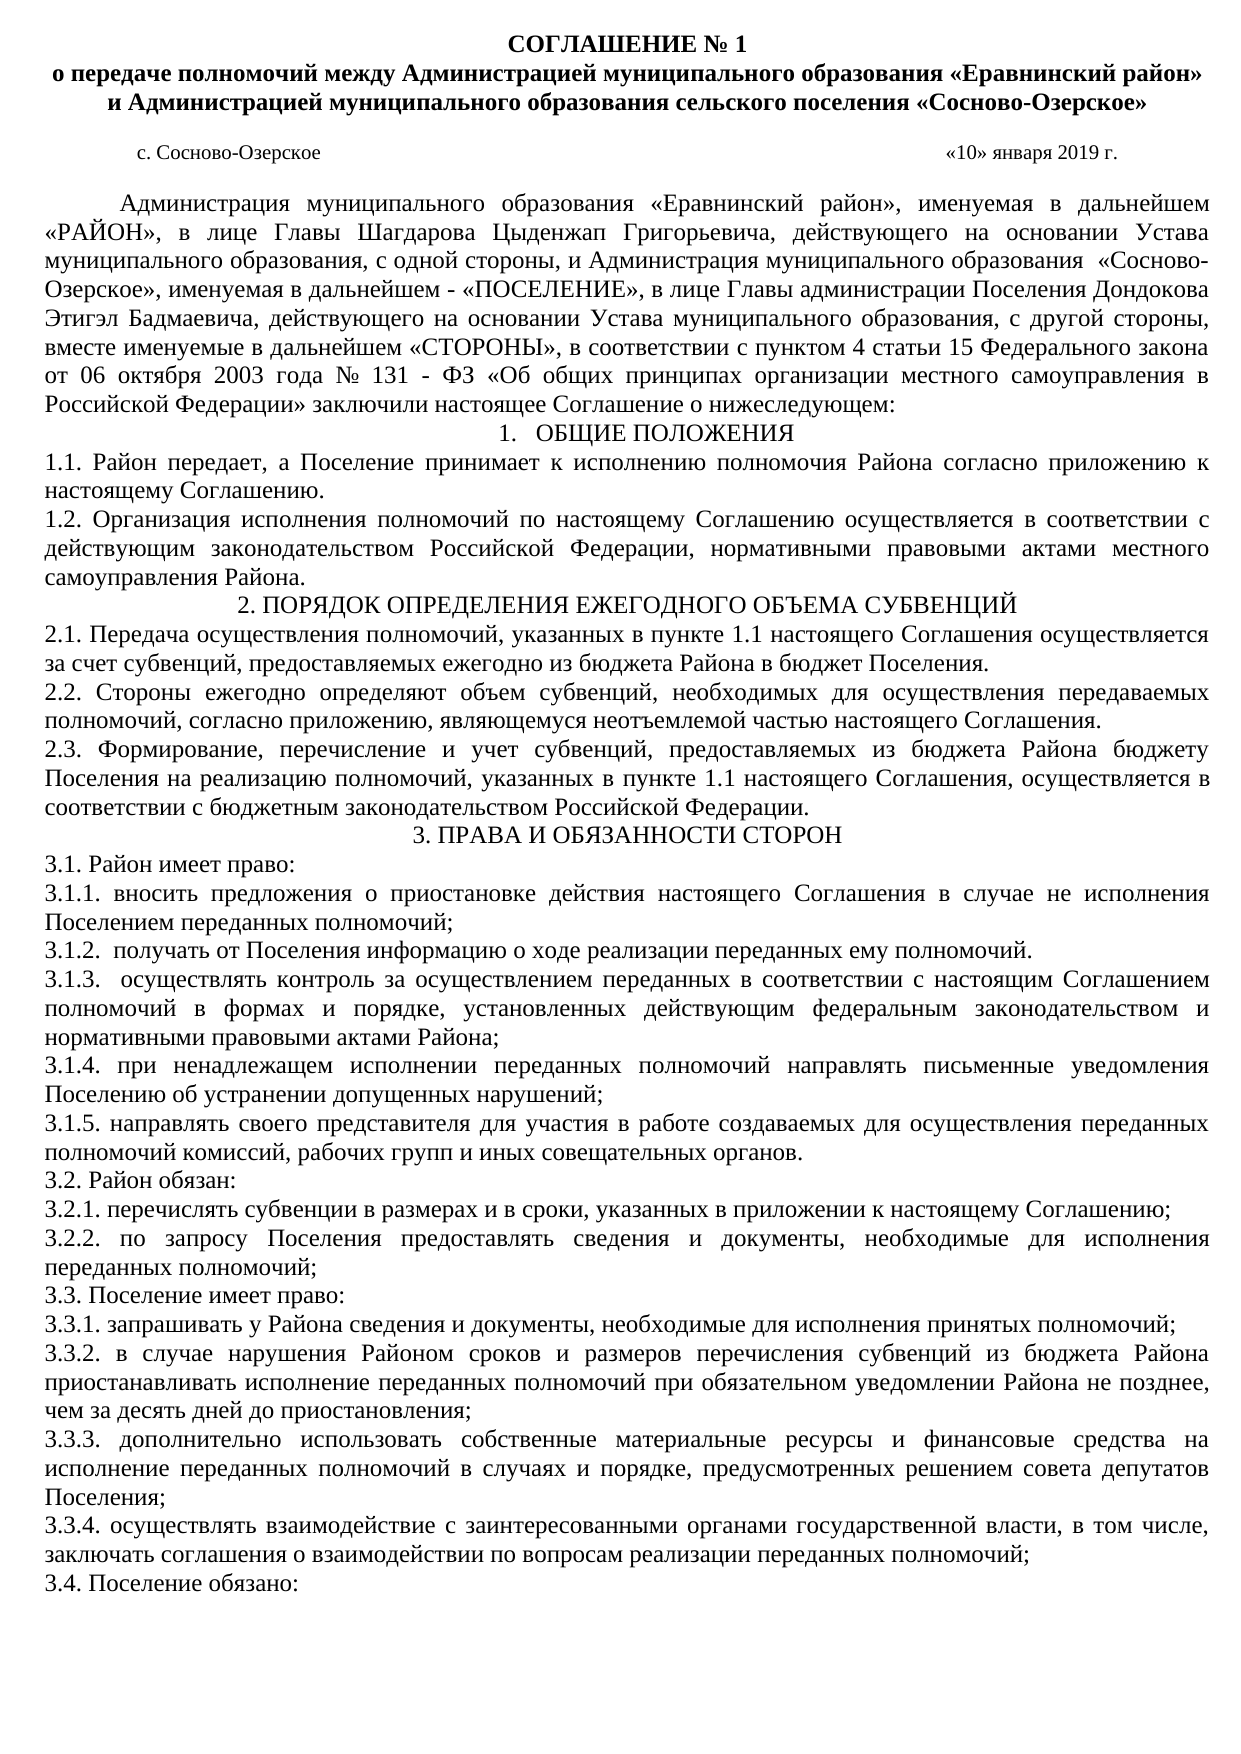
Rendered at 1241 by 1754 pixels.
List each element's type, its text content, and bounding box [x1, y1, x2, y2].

text СОГЛАШЕНИЕ № 1 [44, 29, 1211, 58]
text о передаче полномочий между Администрацией муниципального образования «Еравнинский район» [44, 58, 1211, 87]
text 3.3. Поселение имеет право: [44, 1281, 1211, 1309]
text 3.1.4. при ненадлежащем исполнении переданных полномочий направлять письменные уведомления Поселению об устранении допущенных нарушений; [44, 1051, 1211, 1108]
text 2.3. Формирование, перечисление и учет субвенций, предоставляемых из бюджета Района бюджету Поселения на реализацию полномочий, указанных в пункте 1.1 настоящего Соглашения, осуществляется в соответствии с бюджетным законодательством Российской Федерации. [44, 734, 1211, 821]
text 3.4. Поселение обязано: [44, 1568, 1211, 1597]
text 2.1. Передача осуществления полномочий, указанных в пункте 1.1 настоящего Соглашения осуществляется за счет субвенций, предоставляемых ежегодно из бюджета Района в бюджет Поселения. [44, 619, 1211, 677]
text 3.1.2. получать от Поселения информацию о ходе реализации переданных ему полномочий. [44, 936, 1211, 964]
text 3.1.3. осуществлять контроль за осуществлением переданных в соответствии с настоящим Соглашением полномочий в формах и порядке, установленных действующим федеральным законодательством и нормативными правовыми актами Района; [44, 964, 1211, 1051]
text 3.3.4. осуществлять взаимодействие с заинтересованными органами государственной власти, в том числе, заключать соглашения о взаимодействии по вопросам реализации переданных полномочий; [44, 1511, 1211, 1568]
text 3.3.1. запрашивать у Района сведения и документы, необходимые для исполнения принятых полномочий; [44, 1309, 1211, 1338]
text и Администрацией муниципального образования сельского поселения «Сосново-Озерское» [44, 87, 1211, 116]
text с. Сосново-Озерское «10» января 2019 г. [44, 140, 1211, 164]
text 3.3.2. в случае нарушения Районом сроков и размеров перечисления субвенций из бюджета Района приостанавливать исполнение переданных полномочий при обязательном уведомлении Района не позднее, чем за десять дней до приостановления; [44, 1338, 1211, 1424]
text 3.2.1. перечислять субвенции в размерах и в сроки, указанных в приложении к настоящему Соглашению; [44, 1194, 1211, 1223]
text Администрация муниципального образования «Еравнинский район», именуемая в дальнейшем «РАЙОН», в лице Главы Шагдарова Цыденжап Григорьевича, действующего на основании Устава муниципального образования, с одной стороны, и Администрация муниципального образования «Сосново-Озерское», именуемая в дальнейшем - «ПОСЕЛЕНИЕ», в лице Главы администрации Поселения Дондокова Этигэл Бадмаевича, действующего на основании Устава муниципального образования, с другой стороны, вместе именуемые в дальнейшем «СТОРОНЫ», в соответствии с пунктом 4 статьи 15 Федерального закона от 06 октября 2003 года № 131 - ФЗ «Об общих принципах организации местного самоуправления в Российской Федерации» заключили настоящее Соглашение о нижеследующем: [44, 188, 1211, 418]
text 3. ПРАВА И ОБЯЗАННОСТИ СТОРОН [44, 821, 1211, 849]
text 3.2.2. по запросу Поселения предоставлять сведения и документы, необходимые для исполнения переданных полномочий; [44, 1223, 1211, 1281]
text 1.2. Организация исполнения полномочий по настоящему Соглашению осуществляется в соответствии с действующим законодательством Российской Федерации, нормативными правовыми актами местного самоуправления Района. [44, 504, 1211, 591]
text 3.1.5. направлять своего представителя для участия в работе создаваемых для осуществления переданных полномочий комиссий, рабочих групп и иных совещательных органов. [44, 1108, 1211, 1166]
text 3.2. Район обязан: [44, 1166, 1211, 1194]
text 3.1.1. вносить предложения о приостановке действия настоящего Соглашения в случае не исполнения Поселением переданных полномочий; [44, 878, 1211, 936]
text 3.3.3. дополнительно использовать собственные материальные ресурсы и финансовые средства на исполнение переданных полномочий в случаях и порядке, предусмотренных решением совета депутатов Поселения; [44, 1424, 1211, 1511]
text 3.1. Район имеет право: [44, 849, 1211, 878]
text 1.1. Район передает, а Поселение принимает к исполнению полномочия Района согласно приложению к настоящему Соглашению. [44, 447, 1211, 504]
list ОБЩИЕ ПОЛОЖЕНИЯ [82, 418, 1211, 447]
text 2. ПОРЯДОК ОПРЕДЕЛЕНИЯ ЕЖЕГОДНОГО ОБЪЕМА СУБВЕНЦИЙ [44, 591, 1211, 619]
text 2.2. Стороны ежегодно определяют объем субвенций, необходимых для осуществления передаваемых полномочий, согласно приложению, являющемуся неотъемлемой частью настоящего Соглашения. [44, 677, 1211, 734]
